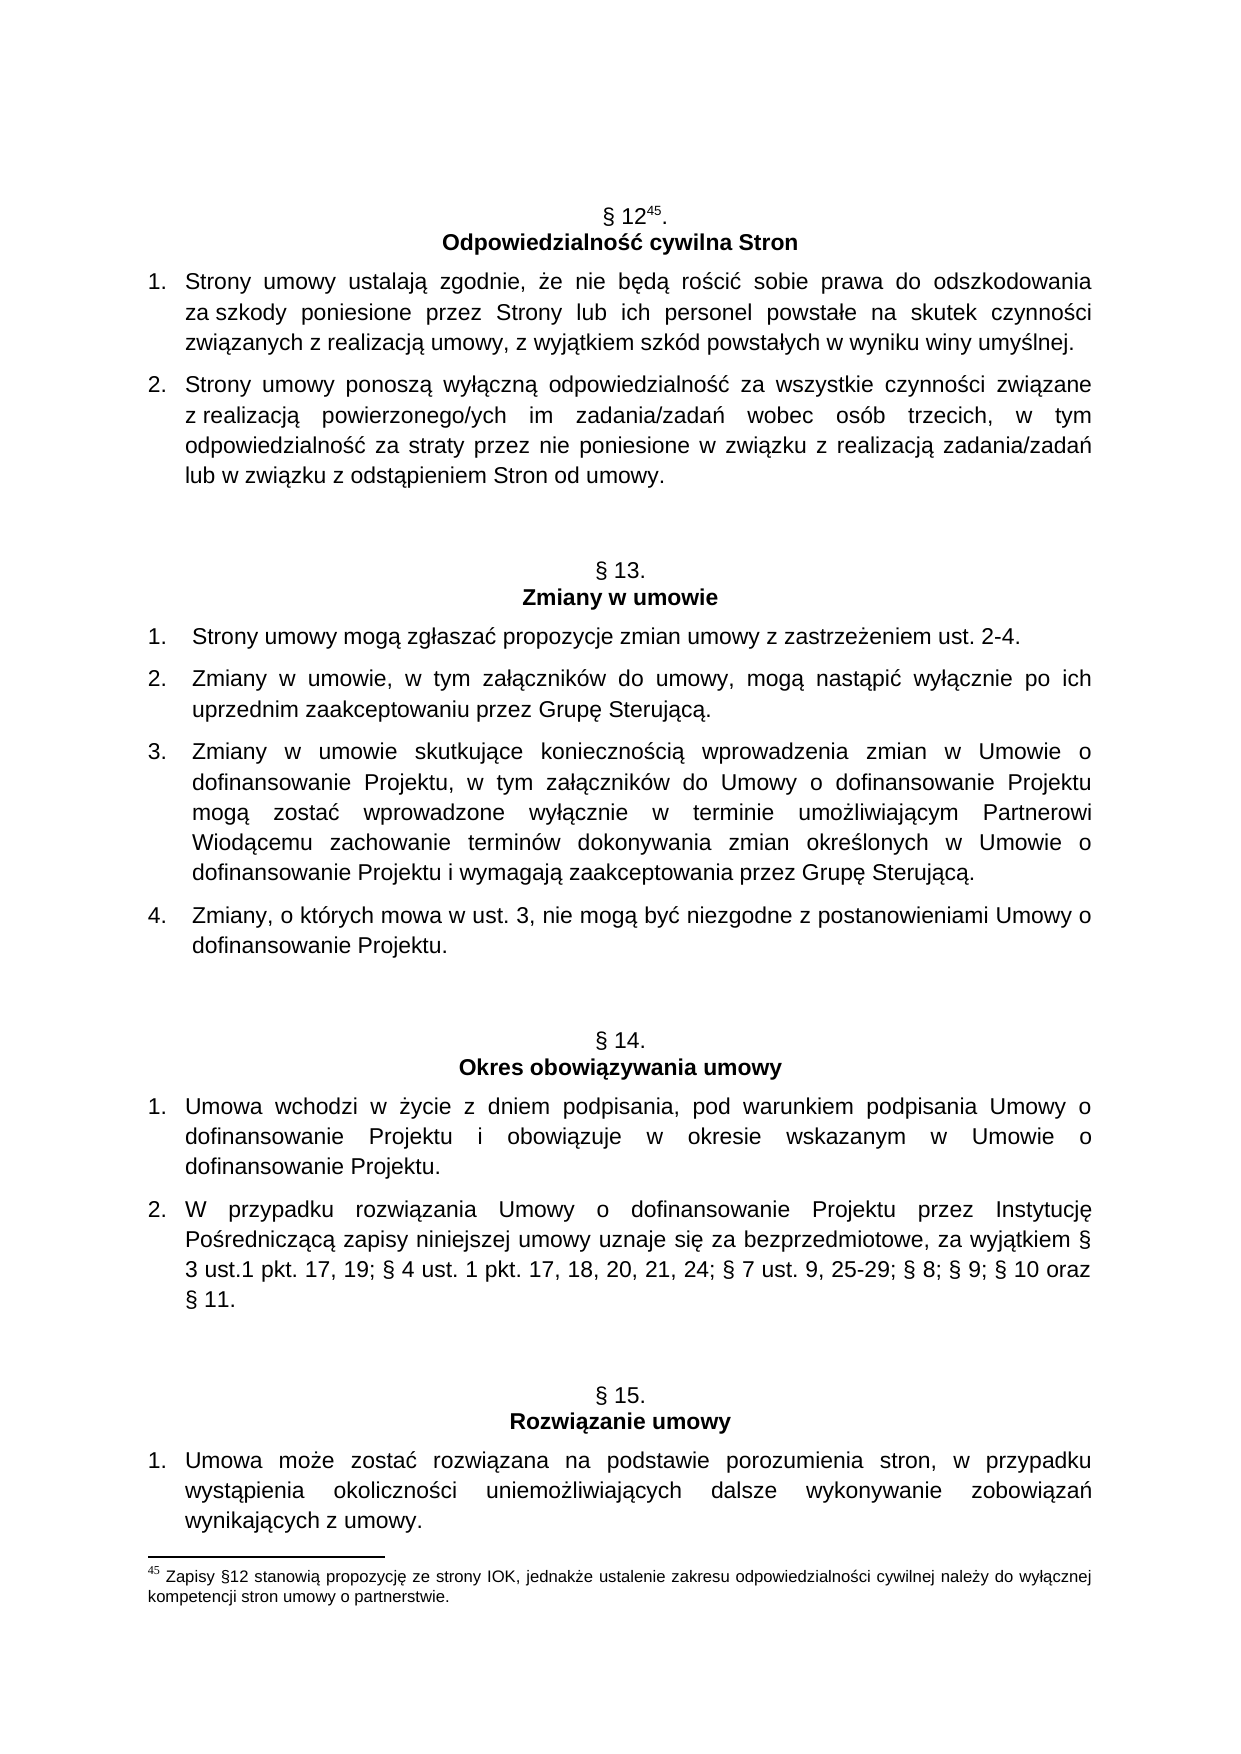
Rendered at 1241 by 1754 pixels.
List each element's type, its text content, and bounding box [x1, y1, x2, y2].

list Umowa może zostać rozwiązana na podstawie porozumienia stron, w przypadku wystąpienia okoliczności uniemożliwiających dalsze wykonywanie zobowiązań wynikających z umowy. [148, 1447, 1093, 1534]
text Okres obowiązywania umowy [148, 1054, 1093, 1080]
text Zmiany w umowie [148, 584, 1093, 610]
list Strony umowy mogą zgłaszać propozycje zmian umowy z zastrzeżeniem ust. 2-4. [148, 623, 1093, 649]
text § 12. [177, 203, 1093, 229]
text § 14. [148, 1027, 1093, 1054]
text § 13. [148, 557, 1093, 584]
text Odpowiedzialność cywilna Stron [148, 229, 1093, 256]
list Strony umowy ustalają zgodnie, że nie będą rościć sobie prawa do odszkodowania za szkody poniesione przez Strony lub ich personel powstałe na skutek czynności związanych z realizacją umowy, z wyjątkiem szkód powstałych w wyniku winy umyślnej. [148, 268, 1093, 355]
list Zmiany, o których mowa w ust. 3, nie mogą być niezgodne z postanowieniami Umowy o dofinansowanie Projektu. [148, 902, 1093, 958]
list Umowa wchodzi w życie z dniem podpisania, pod warunkiem podpisania Umowy o dofinansowanie Projektu i obowiązuje w okresie wskazanym w Umowie o dofinansowanie Projektu. [148, 1093, 1093, 1179]
list Zmiany w umowie skutkujące koniecznością wprowadzenia zmian w Umowie o dofinansowanie Projektu, w tym załączników do Umowy o dofinansowanie Projektu mogą zostać wprowadzone wyłącznie w terminie umożliwiającym Partnerowi Wiodącemu zachowanie terminów dokonywania zmian określonych w Umowie o dofinansowanie Projektu i wymagają zaakceptowania przez Grupę Sterującą. [148, 738, 1093, 885]
list Zmiany w umowie, w tym załączników do umowy, mogą nastąpić wyłącznie po ich uprzednim zaakceptowaniu przez Grupę Sterującą. [148, 665, 1093, 722]
text § 15. [148, 1382, 1093, 1408]
text Rozwiązanie umowy [148, 1408, 1093, 1434]
list Strony umowy ponoszą wyłączną odpowiedzialność za wszystkie czynności związane z realizacją powierzonego/ych im zadania/zadań wobec osób trzecich, w tym odpowiedzialność za straty przez nie poniesione w związku z realizacją zadania/zadań lub w związku z odstąpieniem Stron od umowy. [148, 371, 1093, 488]
list W przypadku rozwiązania Umowy o dofinansowanie Projektu przez Instytucję Pośredniczącą zapisy niniejszej umowy uznaje się za bezprzedmiotowe, za wyjątkiem § 3 ust.1 pkt. 17, 19; § 4 ust. 1 pkt. 17, 18, 20, 21, 24; § 7 ust. 9, 25-29; § 8; § 9; § 10 oraz § 11. [148, 1196, 1093, 1313]
